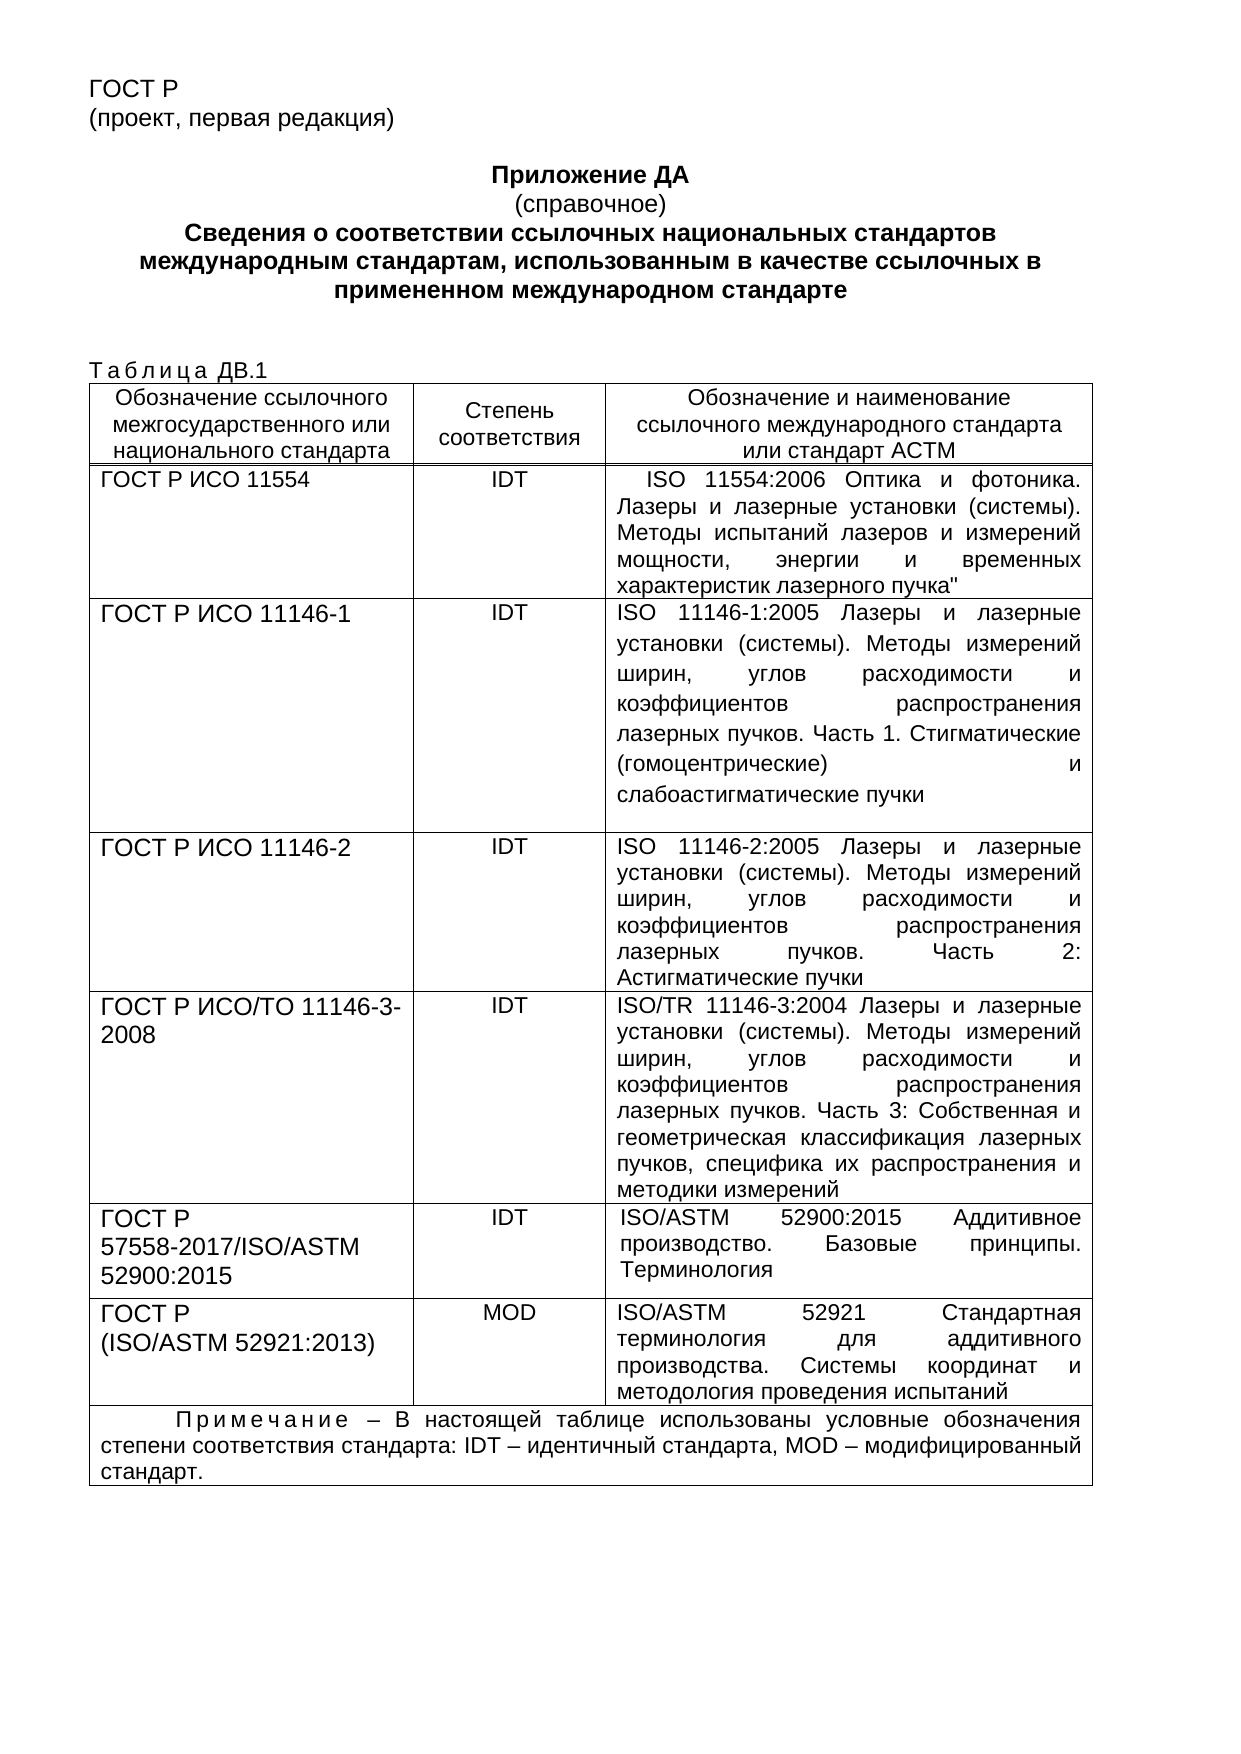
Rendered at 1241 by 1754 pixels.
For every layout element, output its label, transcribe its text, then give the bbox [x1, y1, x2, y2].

table_cell ISO/ASTM 52900:2015 Аддитивное производство. Базовые принципы. Терминология [606, 1204, 1092, 1298]
table_cell ISO 11554:2006 Оптика и фотоника. Лазеры и лазерные установки (системы). Методы испытаний лазеров и измерений мощности, энергии и временных характеристик лазерного пучка" [606, 466, 1092, 598]
table_cell IDT [414, 992, 605, 1203]
table_cell IDT [414, 599, 605, 832]
table_header Обозначение ссылочного межгосударственного или национального стандарта [90, 384, 413, 463]
table_cell ГОСТ Р 57558-2017/ISO/ASTM 52900:2015 [90, 1204, 413, 1298]
table_cell Примечание – В настоящей таблице использованы условные обозначения степени соответствия стандарта: IDT – идентичный стандарта, MOD – модифицированный стандарт. [90, 1406, 1092, 1484]
text Таблица ДВ.1 [89, 357, 1092, 383]
table_cell IDT [414, 466, 605, 598]
text Приложение ДА [89, 160, 1092, 189]
table_cell ГОСТ Р ИСО 11146-2 [90, 833, 413, 991]
subtitle Сведения о соответствии ссылочных национальных стандартов международным стандартам, использованным в качестве ссылочных в примененном международном стандарте [89, 218, 1092, 304]
table_cell ISO/TR 11146-3:2004 Лазеры и лазерные установки (системы). Методы измерений ширин, углов расходимости и коэффициентов распространения лазерных пучков. Часть 3: Собственная и геометрическая классификация лазерных пучков, специфика их распространения и методики измерений [606, 992, 1092, 1203]
table_cell ISO/ASTM 52921 Стандартная терминология для аддитивного производства. Системы координат и методология проведения испытаний [606, 1299, 1092, 1404]
table_header Степень соответствия [414, 384, 605, 463]
table_cell ГОСТ Р (ISO/ASTM 52921:2013) [90, 1299, 413, 1404]
table_header Обозначение и наименование ссылочного международного стандарта или стандарт АСТМ [606, 384, 1092, 463]
text (справочное) [89, 189, 1092, 218]
table_cell ISO 11146-1:2005 Лазеры и лазерные установки (системы). Методы измерений ширин, углов расходимости и коэффициентов распространения лазерных пучков. Часть 1. Стигматические (гомоцентрические) и слабоастигматические пучки [606, 599, 1092, 832]
table_cell IDT [414, 833, 605, 991]
table_cell MOD [414, 1299, 605, 1404]
table_cell ГОСТ Р ИСО 11554 [90, 466, 413, 598]
table_cell ГОСТ Р ИСО 11146-1 [90, 599, 413, 832]
table_cell ГОСТ Р ИСО/ТО 11146-3-2008 [90, 992, 413, 1203]
table_cell ISO 11146-2:2005 Лазеры и лазерные установки (системы). Методы измерений ширин, углов расходимости и коэффициентов распространения лазерных пучков. Часть 2: Астигматические пучки [606, 833, 1092, 991]
table_cell IDT [414, 1204, 605, 1298]
